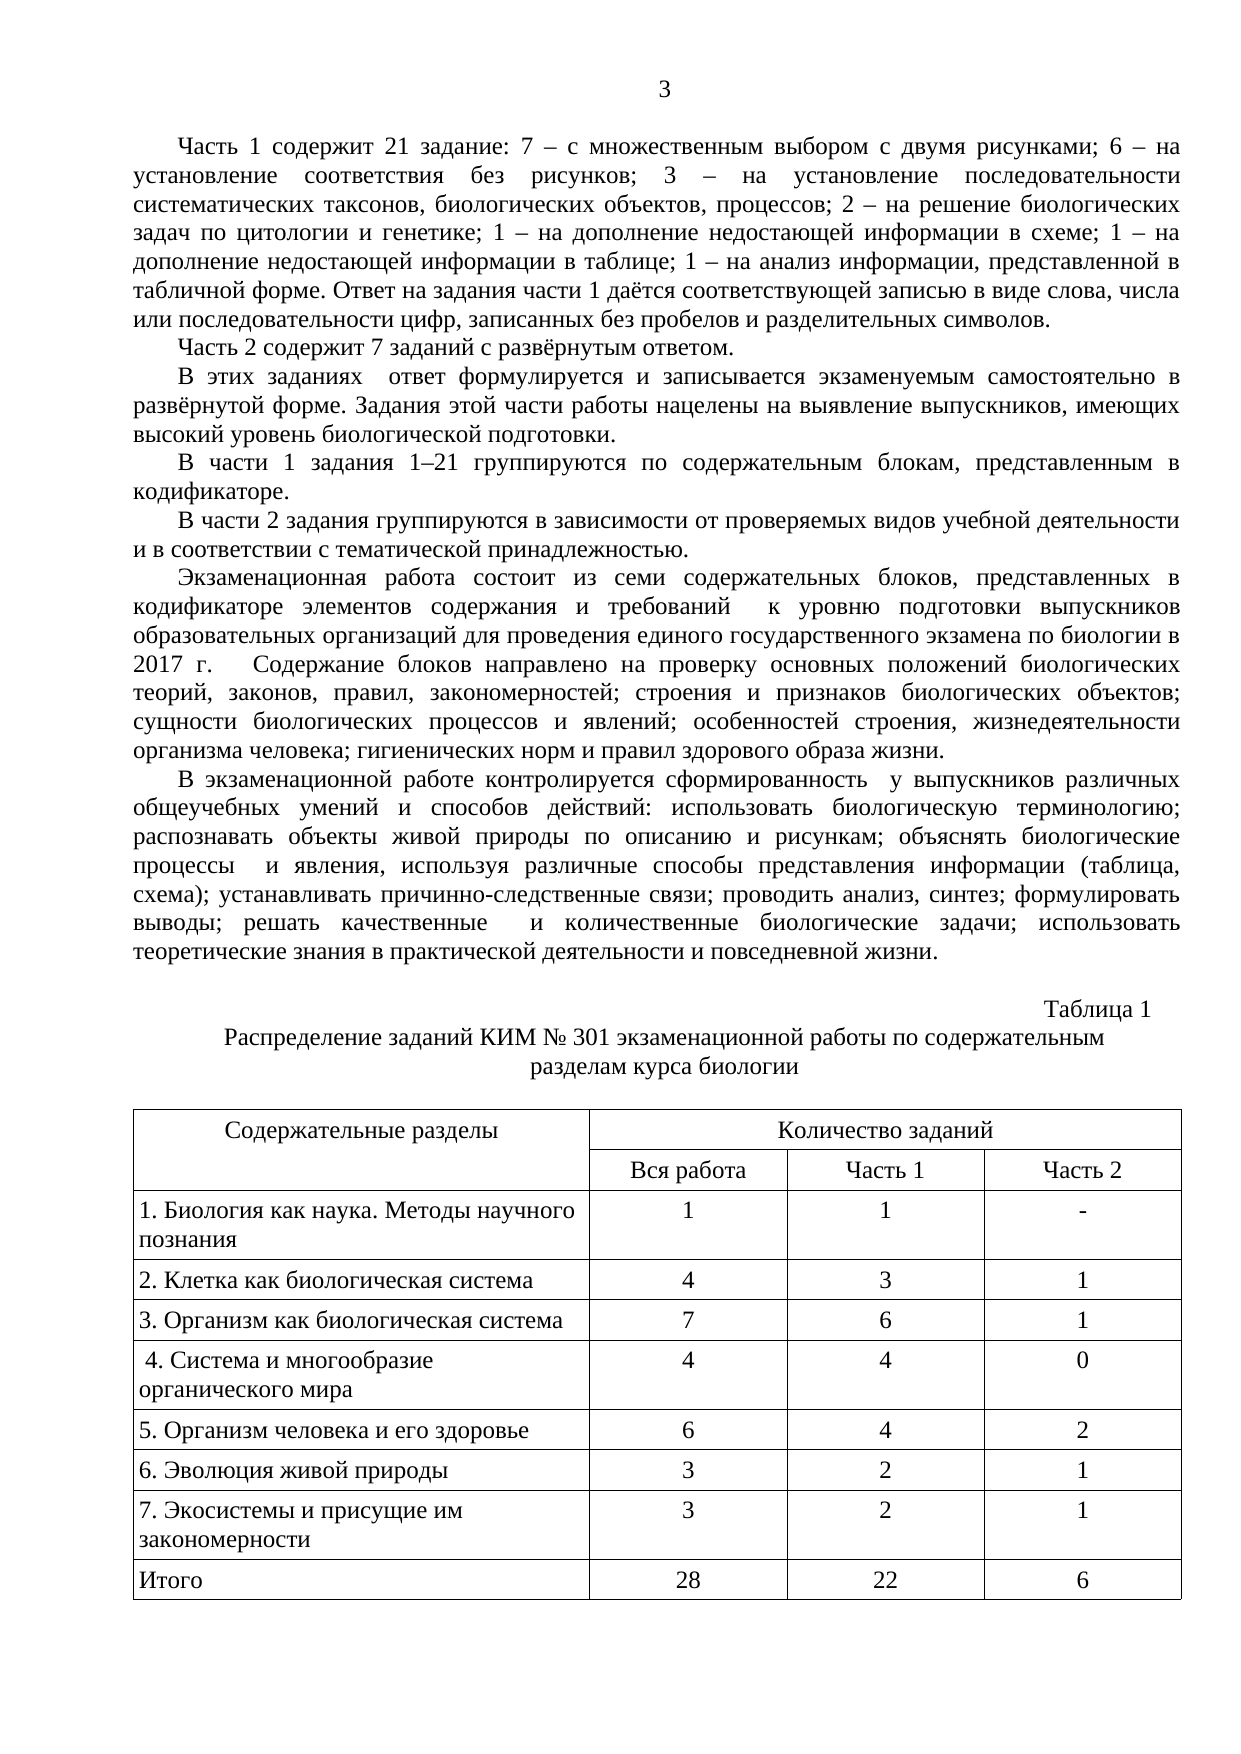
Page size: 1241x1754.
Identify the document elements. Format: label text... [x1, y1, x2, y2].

table_cell Вся работа [590, 1150, 787, 1189]
table_cell 3 [590, 1450, 787, 1489]
table_cell 6 [788, 1300, 984, 1339]
table_cell 4 [590, 1260, 787, 1299]
table_cell 22 [788, 1560, 984, 1599]
table_cell 2. Клетка как биологическая система [134, 1260, 589, 1299]
table_cell 1 [985, 1491, 1181, 1559]
text Часть 1 содержит 21 задание: 7 – с множественным выбором с двумя рисунками; 6 – на установление соответствия без рисунков; 3 – на установление последовательности систематических таксонов, биологических объектов, процессов; 2 – на решение биологических задач по цитологии и генетике; 1 – на дополнение недостающей информации в схеме; 1 – на дополнение недостающей информации в таблице; 1 – на анализ информации, представленной в табличной форме. Ответ на задания части 1 даётся соответствующей записью в виде слова, числа или последовательности цифр, записанных без пробелов и разделительных символов. [133, 131, 1181, 332]
table_cell Часть 2 [985, 1150, 1181, 1189]
text В экзаменационной работе контролируется сформированность у выпускников различных общеучебных умений и способов действий: использовать биологическую терминологию; распознавать объекты живой природы по описанию и рисункам; объяснять биологические процессы и явления, используя различные способы представления информации (таблица, схема); устанавливать причинно-следственные связи; проводить анализ, синтез; формулировать выводы; решать качественные и количественные биологические задачи; использовать теоретические знания в практической деятельности и повседневной жизни. [133, 764, 1181, 965]
table_cell 2 [788, 1450, 984, 1489]
table_cell 3 [788, 1260, 984, 1299]
text Таблица 1 [177, 994, 1152, 1022]
table_cell Часть 1 [788, 1150, 984, 1189]
table_cell 6 [985, 1560, 1181, 1599]
text Часть 2 содержит 7 заданий с развёрнутым ответом. [133, 332, 1181, 361]
table_cell 7. Экосистемы и присущие им закономерности [134, 1491, 589, 1559]
table_cell 4. Система и многообразие органического мира [134, 1341, 589, 1409]
table_cell - [985, 1191, 1181, 1259]
table_cell 1 [985, 1450, 1181, 1489]
table_cell 1 [985, 1260, 1181, 1299]
text В этих заданиях ответ формулируется и записывается экзаменуемым самостоятельно в развёрнутой форме. Задания этой части работы нацелены на выявление выпускников, имеющих высокий уровень биологической подготовки. [133, 361, 1181, 447]
table_header Содержательные разделы [134, 1110, 589, 1189]
table_cell 5. Организм человека и его здоровье [134, 1410, 589, 1449]
table_cell 4 [590, 1341, 787, 1409]
table_cell 4 [788, 1341, 984, 1409]
text В части 2 задания группируются в зависимости от проверяемых видов учебной деятельности и в соответствии с тематической принадлежностью. [133, 505, 1181, 562]
table_cell 1 [788, 1191, 984, 1259]
text Экзаменационная работа состоит из семи содержательных блоков, представленных в кодификаторе элементов содержания и требований к уровню подготовки выпускников образовательных организаций для проведения единого государственного экзамена по биологии в 2017 г. Содержание блоков направлено на проверку основных положений биологических теорий, законов, правил, закономерностей; строения и признаков биологических объектов; сущности биологических процессов и явлений; особенностей строения, жизнедеятельности организма человека; гигиенических норм и правил здорового образа жизни. [133, 562, 1181, 764]
table_cell 7 [590, 1300, 787, 1339]
table_cell 6. Эволюция живой природы [134, 1450, 589, 1489]
text Распределение заданий КИМ № 301 экзаменационной работы по содержательным разделам курса биологии [177, 1022, 1152, 1080]
table_cell 1 [985, 1300, 1181, 1339]
table_cell 4 [788, 1410, 984, 1449]
table_cell 6 [590, 1410, 787, 1449]
table_cell 3. Организм как биологическая система [134, 1300, 589, 1339]
table_cell 1 [590, 1191, 787, 1259]
text В части 1 задания 1–21 группируются по содержательным блокам, представленным в кодификаторе. [133, 447, 1181, 505]
table_cell 2 [985, 1410, 1181, 1449]
table_cell 3 [590, 1491, 787, 1559]
table_cell 1. Биология как наука. Методы научного познания [134, 1191, 589, 1259]
table_cell 2 [788, 1491, 984, 1559]
table_cell Итого [134, 1560, 589, 1599]
table_header Количество заданий [590, 1110, 1181, 1149]
table_cell 28 [590, 1560, 787, 1599]
table_cell 0 [985, 1341, 1181, 1409]
